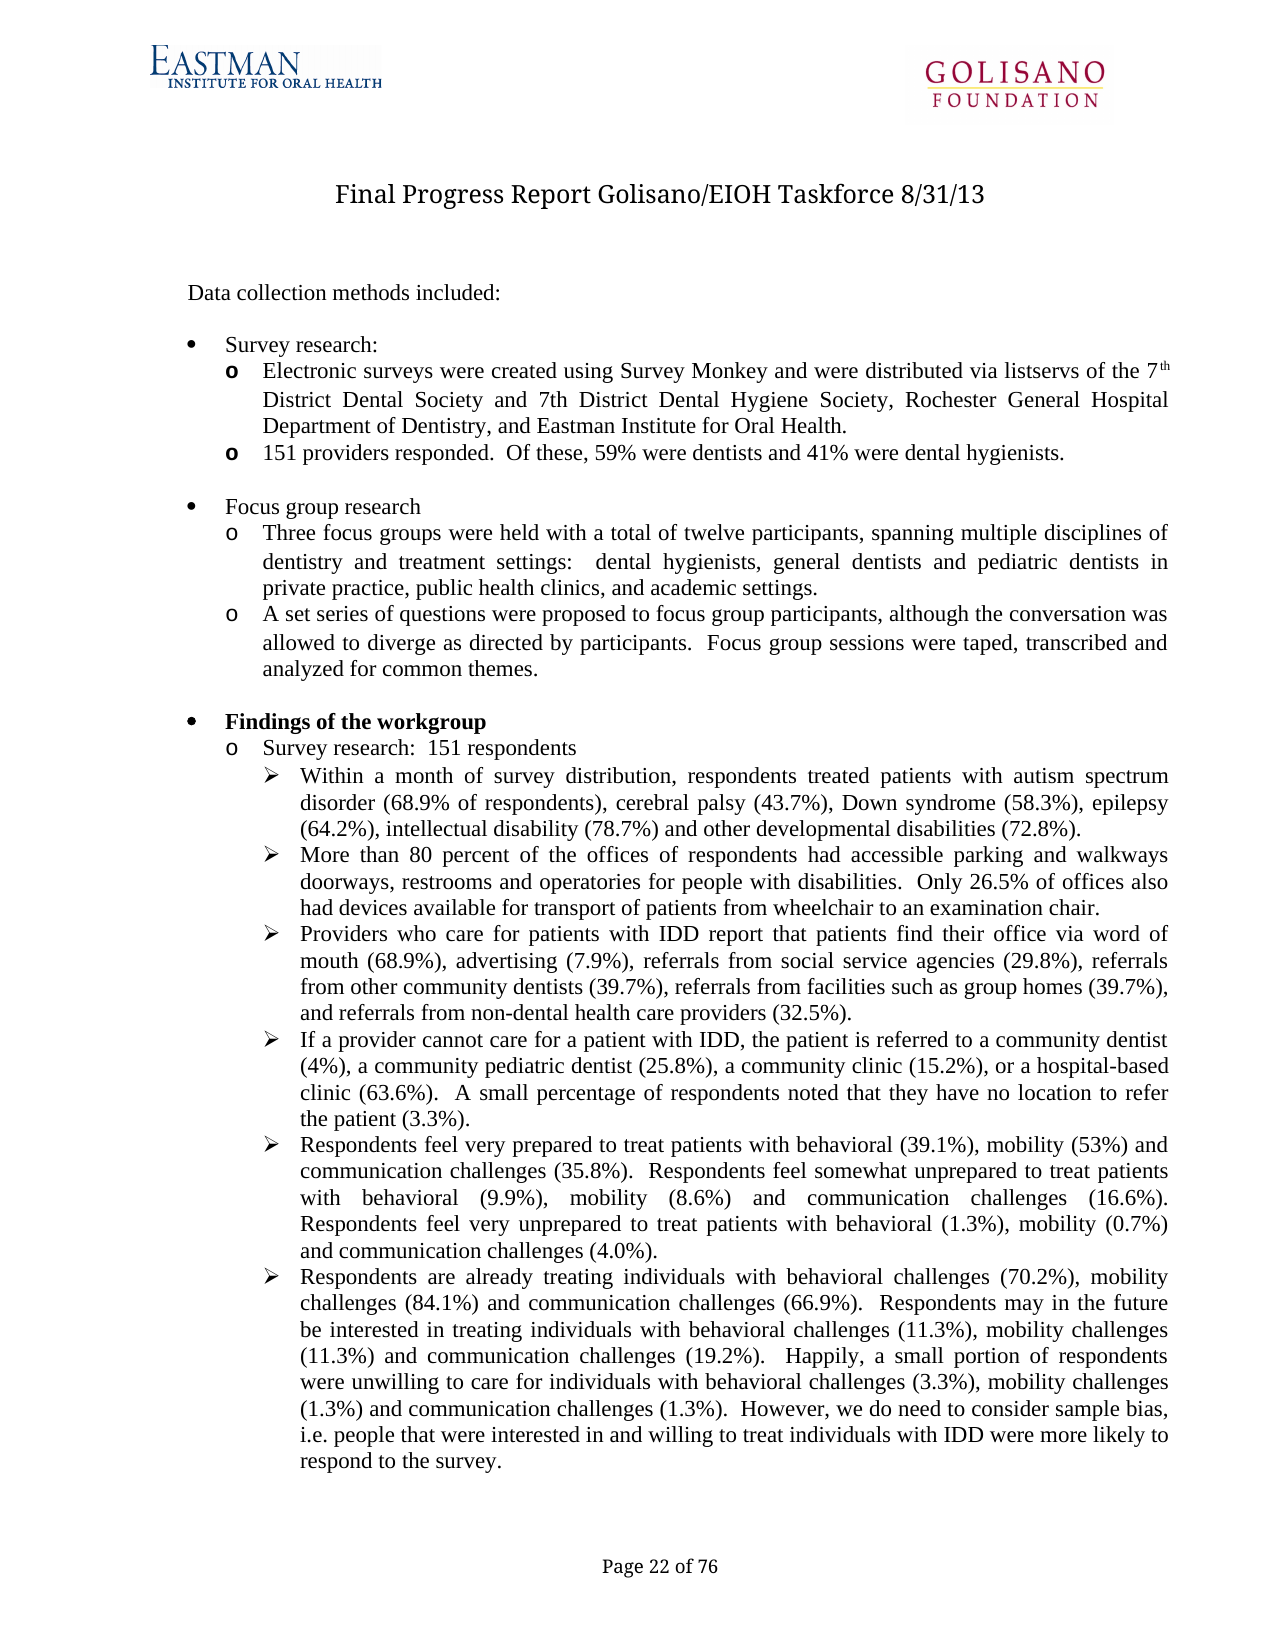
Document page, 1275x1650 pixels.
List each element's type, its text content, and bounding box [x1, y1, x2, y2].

list 151 providers responded. Of these, 59% were dentists and 41% were dental hygienists. [225, 438, 1170, 467]
list Respondents are already treating individuals with behavioral challenges (70.2%), mobility challenges (84.1%) and communication challenges (66.9%). Respondents may in the future be interested in treating individuals with behavioral challenges (11.3%), mobility challenges (11.3%) and communication challenges (19.2%). Happily, a small portion of respondents were unwilling to care for individuals with behavioral challenges (3.3%), mobility challenges (1.3%) and communication challenges (1.3%). However, we do need to consider sample bias, i.e. people that were interested in and willing to treat individuals with IDD were more likely to respond to the survey. [262, 1263, 1170, 1474]
picture [150, 45, 382, 88]
list Survey research: [187, 331, 1170, 358]
list Within a month of survey distribution, respondents treated patients with autism spectrum disorder (68.9% of respondents), cerebral palsy (43.7%), Down syndrome (58.3%), epilepsy (64.2%), intellectual disability (78.7%) and other developmental disabilities (72.8%). [262, 762, 1170, 841]
list Electronic surveys were created using Survey Monkey and were distributed via listservs of the 7th District Dental Society and 7th District Dental Hygiene Society, Rochester General Hospital Department of Dentistry, and Eastman Institute for Oral Health. [225, 358, 1170, 438]
list Respondents feel very prepared to treat patients with behavioral (39.1%), mobility (53%) and communication challenges (35.8%). Respondents feel somewhat unprepared to treat patients with behavioral (9.9%), mobility (8.6%) and communication challenges (16.6%). Respondents feel very unprepared to treat patients with behavioral (1.3%), mobility (0.7%) and communication challenges (4.0%). [262, 1131, 1170, 1263]
list If a provider cannot care for a patient with IDD, the patient is referred to a community dentist (4%), a community pediatric dentist (25.8%), a community clinic (15.2%), or a hospital-based clinic (63.6%). A small percentage of respondents noted that they have no location to refer the patient (3.3%). [262, 1026, 1170, 1131]
list More than 80 percent of the offices of respondents had accessible parking and walkways doorways, restrooms and operatories for people with disabilities. Only 26.5% of offices also had devices available for transport of patients from wheelchair to an examination chair. [262, 841, 1170, 920]
list Survey research: 151 respondents [225, 734, 1170, 762]
text Data collection methods included: [187, 278, 1170, 305]
list A set series of questions were proposed to focus group participants, although the conversation was allowed to diverge as directed by participants. Focus group sessions were taped, transcribed and analyzed for common themes. [225, 600, 1170, 681]
list Providers who care for patients with IDD report that patients find their office via word of mouth (68.9%), advertising (7.9%), referrals from social service agencies (29.8%), referrals from other community dentists (39.7%), referrals from facilities such as group homes (39.7%), and referrals from non-dental health care providers (32.5%). [262, 920, 1170, 1026]
list Three focus groups were held with a total of twelve participants, spanning multiple disciplines of dentistry and treatment settings: dental hygienists, general dentists and pediatric dentists in private practice, public health clinics, and academic settings. [225, 519, 1170, 600]
picture [904, 45, 1114, 125]
list Findings of the workgroup [187, 708, 1170, 734]
list Focus group research [187, 493, 1170, 519]
